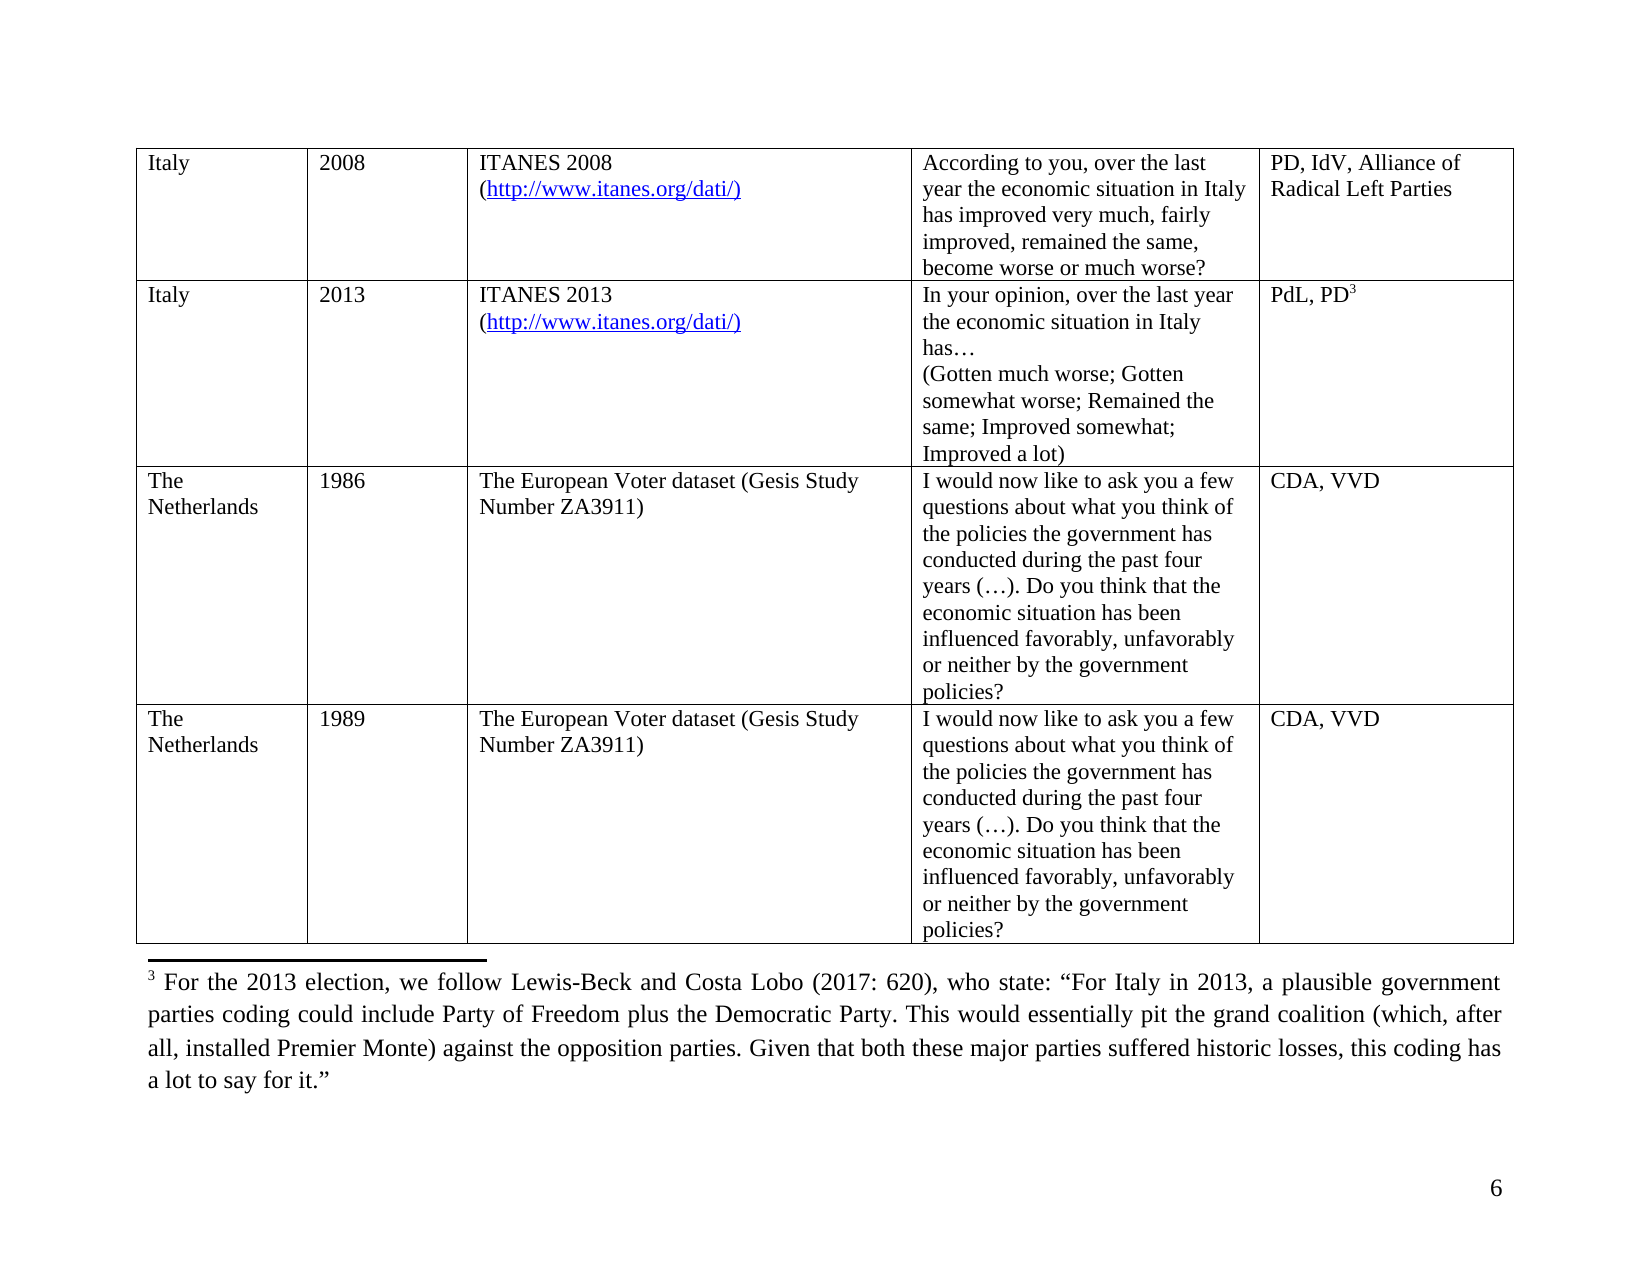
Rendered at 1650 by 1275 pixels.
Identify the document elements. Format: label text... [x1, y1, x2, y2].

table_cell 2013 [308, 281, 467, 466]
table_cell CDA, VVD [1260, 705, 1513, 942]
table_cell CDA, VVD [1260, 467, 1513, 704]
table_cell According to you, over the last year the economic situation in Italy has improved very much, fairly improved, remained the same, become worse or much worse? [912, 149, 1259, 280]
table_cell ITANES 2008 (http://www.itanes.org/dati/) [468, 149, 911, 280]
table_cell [468, 705, 911, 942]
table_cell The European Voter dataset (Gesis Study Number ZA3911) [468, 467, 911, 704]
table_cell 2008 [308, 149, 467, 280]
table_cell Italy [137, 149, 307, 280]
table_cell The Netherlands [137, 467, 307, 704]
table_cell Italy [137, 281, 307, 466]
table_cell PD, IdV, Alliance of Radical Left Parties [1260, 149, 1513, 280]
table_cell The Netherlands [137, 705, 307, 942]
table_cell ITANES 2013 (http://www.itanes.org/dati/) [468, 281, 911, 466]
table_cell 1989 [308, 705, 467, 942]
table_cell 1986 [308, 467, 467, 704]
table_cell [912, 705, 1259, 942]
table_cell In your opinion, over the last year the economic situation in Italy has… (Gotten much worse; Gotten somewhat worse; Remained the same; Improved somewhat; Improved a lot) [912, 281, 1259, 466]
table_cell PdL, PD [1260, 281, 1513, 466]
